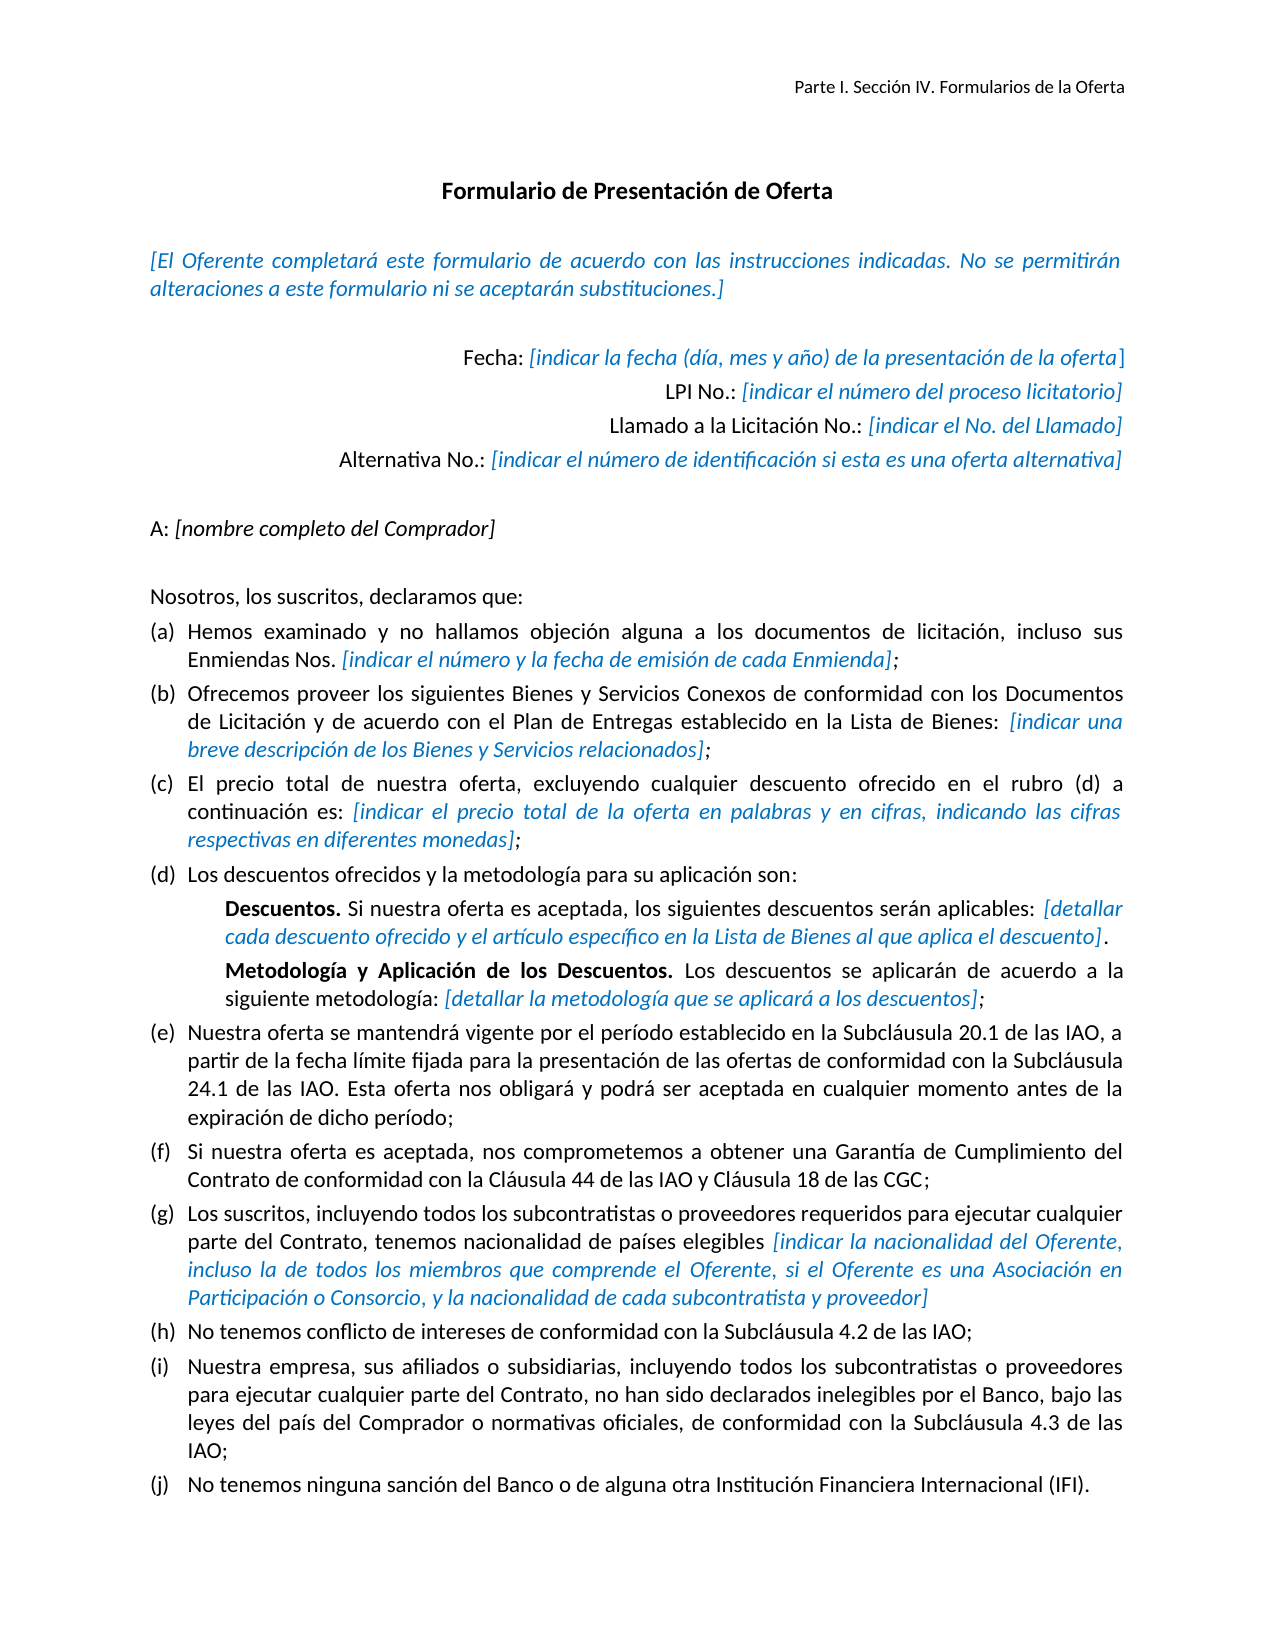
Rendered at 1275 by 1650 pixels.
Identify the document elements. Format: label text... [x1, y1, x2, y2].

list Hemos examinado y no hallamos objeción alguna a los documentos de licitación, incluso sus Enmiendas Nos. [indicar el número y la fecha de emisión de cada Enmienda]; [150, 617, 1125, 673]
text Metodología y Aplicación de los Descuentos. Los descuentos se aplicarán de acuerdo a la siguiente metodología: [detallar la metodología que se aplicará a los descuentos]; [225, 956, 1125, 1012]
list Ofrecemos proveer los siguientes Bienes y Servicios Conexos de conformidad con los Documentos de Licitación y de acuerdo con el Plan de Entregas establecido en la Lista de Bienes: [indicar una breve descripción de los Bienes y Servicios relacionados]; [150, 679, 1125, 763]
list El precio total de nuestra oferta, excluyendo cualquier descuento ofrecido en el rubro (d) a continuación es: [indicar el precio total de la oferta en palabras y en cifras, indicando las cifras respectivas en diferentes monedas]; [150, 769, 1125, 853]
text Formulario de Presentación de Oferta [150, 175, 1125, 206]
text Descuentos. Si nuestra oferta es aceptada, los siguientes descuentos serán aplicables: [detallar cada descuento ofrecido y el artículo específico en la Lista de Bienes al que aplica el descuento]. [225, 894, 1125, 950]
list Los suscritos, incluyendo todos los subcontratistas o proveedores requeridos para ejecutar cualquier parte del Contrato, tenemos nacionalidad de países elegibles [indicar la nacionalidad del Oferente, incluso la de todos los miembros que comprende el Oferente, si el Oferente es una Asociación en Participación o Consorcio, y la nacionalidad de cada subcontratista y proveedor] [150, 1199, 1125, 1311]
text Fecha: [indicar la fecha (día, mes y año) de la presentación de la oferta] [150, 343, 1125, 371]
list No tenemos conflicto de intereses de conformidad con la Subcláusula 4.2 de las IAO; [150, 1317, 1125, 1346]
list Nuestra oferta se mantendrá vigente por el período establecido en la Subcláusula 20.1 de las IAO, a partir de la fecha límite fijada para la presentación de las ofertas de conformidad con la Subcláusula 24.1 de las IAO. Esta oferta nos obligará y podrá ser aceptada en cualquier momento antes de la expiración de dicho período; [150, 1018, 1125, 1131]
text Nosotros, los suscritos, declaramos que: [150, 582, 1125, 611]
list No tenemos ninguna sanción del Banco o de alguna otra Institución Financiera Internacional (IFI). [150, 1470, 1125, 1498]
text Alternativa No.: [indicar el número de identificación si esta es una oferta alternativa] [150, 445, 1125, 473]
list Si nuestra oferta es aceptada, nos comprometemos a obtener una Garantía de Cumplimiento del Contrato de conformidad con la Cláusula 44 de las IAO y Cláusula 18 de las CGC; [150, 1137, 1125, 1193]
list Los descuentos ofrecidos y la metodología para su aplicación son: [150, 860, 1125, 888]
text LPI No.: [indicar el número del proceso licitatorio] [150, 377, 1125, 405]
text Llamado a la Licitación No.: [indicar el No. del Llamado] [600, 411, 1125, 439]
text [El Oferente completará este formulario de acuerdo con las instrucciones indicadas. No se permitirán alteraciones a este formulario ni se aceptarán substituciones.] [150, 246, 1125, 302]
text A: [nombre completo del Comprador] [150, 514, 1125, 542]
list Nuestra empresa, sus afiliados o subsidiarias, incluyendo todos los subcontratistas o proveedores para ejecutar cualquier parte del Contrato, no han sido declarados inelegibles por el Banco, bajo las leyes del país del Comprador o normativas oficiales, de conformidad con la Subcláusula 4.3 de las IAO; [150, 1352, 1125, 1464]
